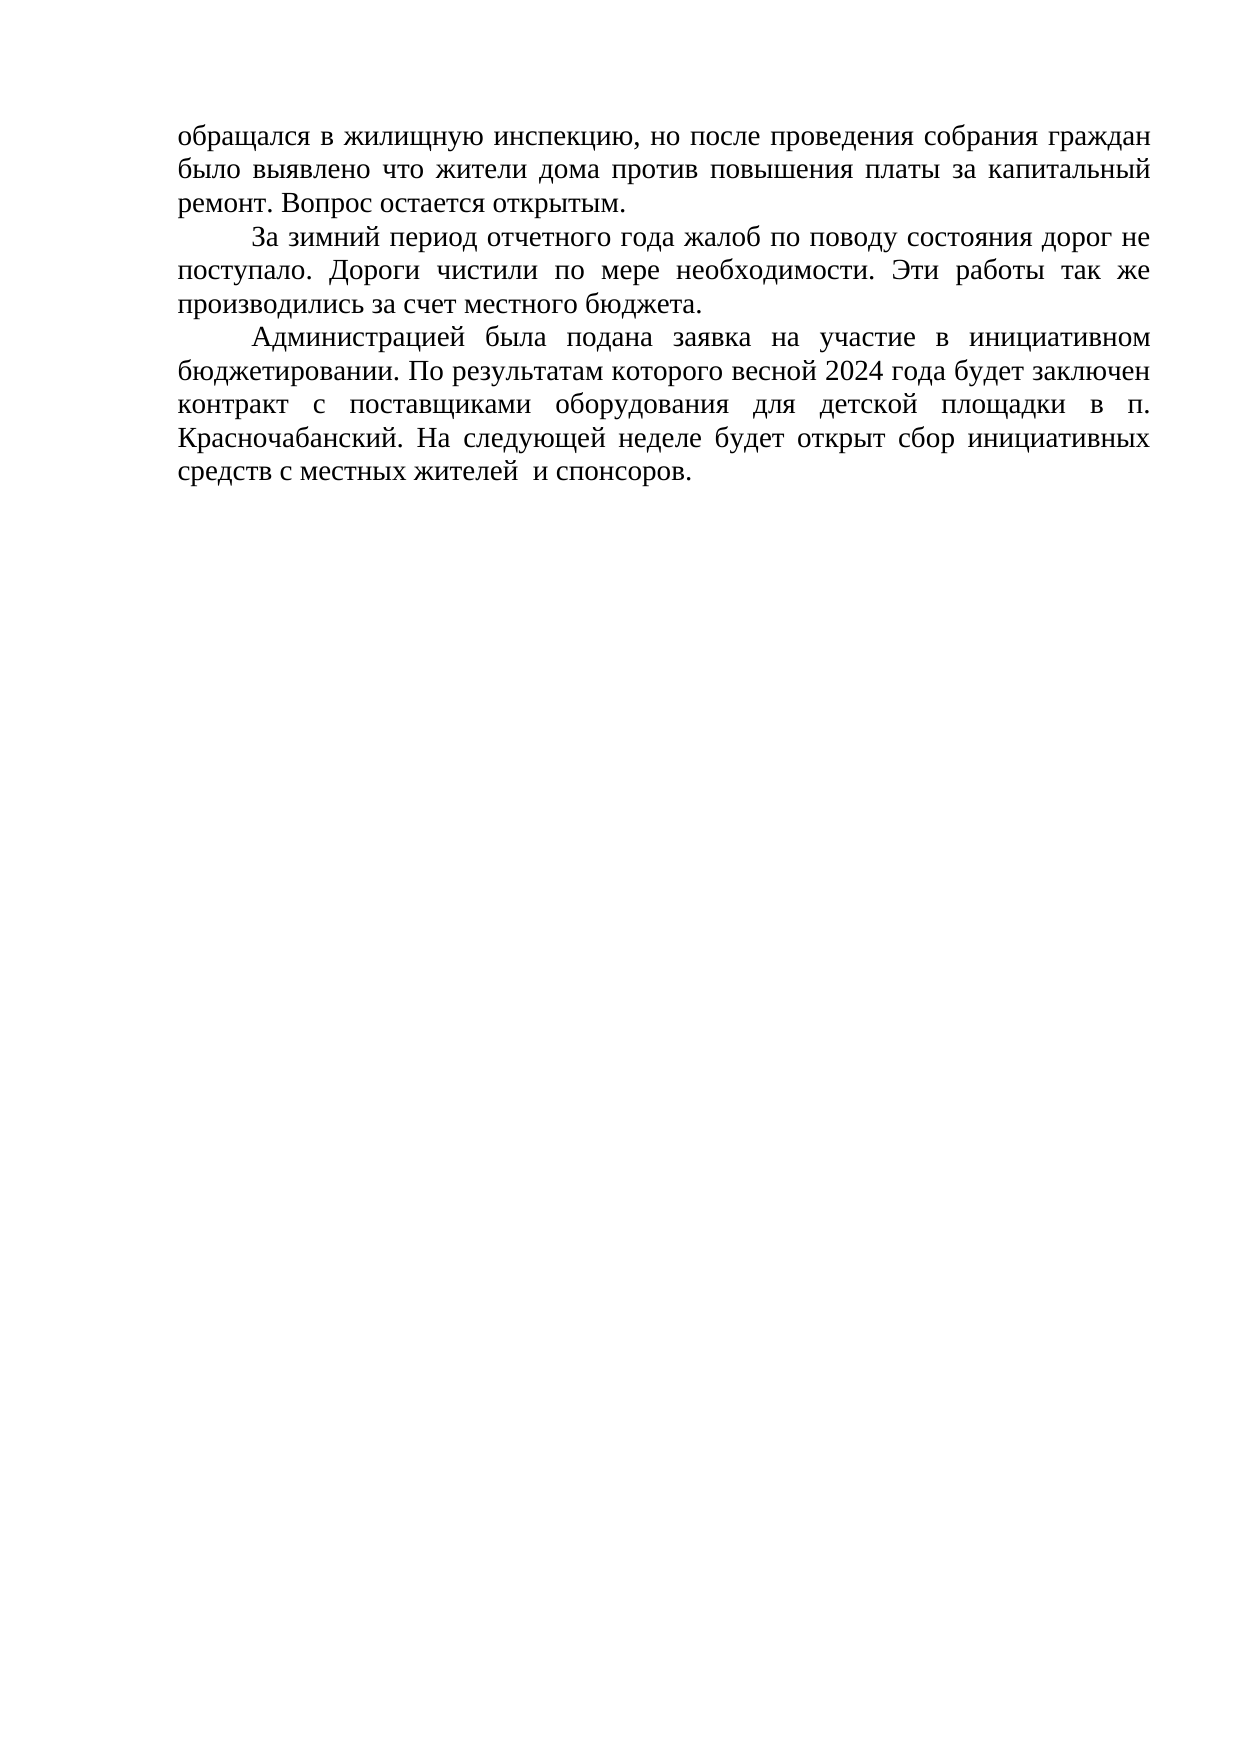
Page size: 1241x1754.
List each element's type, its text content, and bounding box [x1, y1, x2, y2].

text За зимний период отчетного года жалоб по поводу состояния дорог не поступало. Дороги чистили по мере необходимости. Эти работы так же производились за счет местного бюджета. [177, 219, 1152, 319]
text Администрацией была подана заявка на участие в инициативном бюджетировании. По результатам которого весной 2024 года будет заключен контракт с поставщиками оборудования для детской площадки в п. Красночабанский. На следующей неделе будет открыт сбор инициативных средств с местных жителей и спонсоров. [177, 319, 1152, 487]
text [177, 118, 1152, 219]
